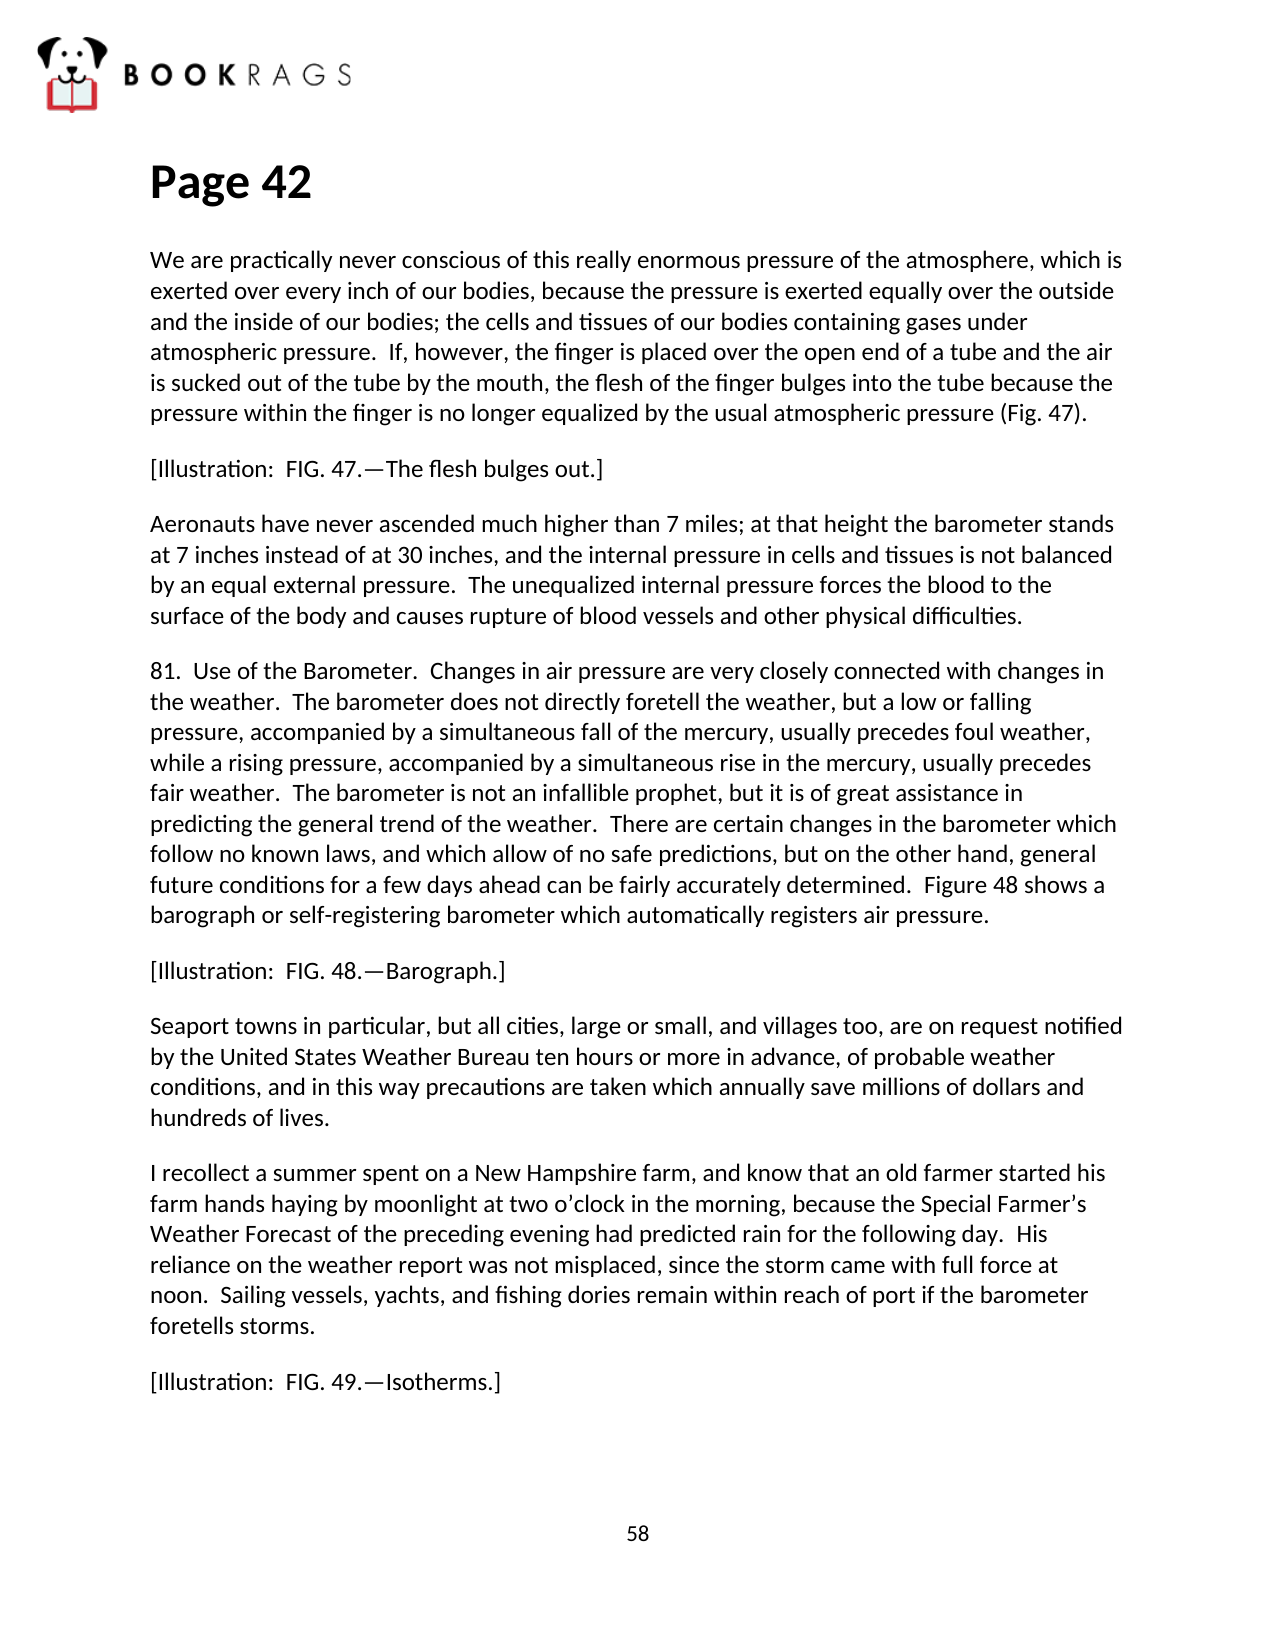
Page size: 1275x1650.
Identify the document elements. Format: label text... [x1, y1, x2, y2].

text 81. Use of the Barometer. Changes in air pressure are very closely connected with changes in the weather. The barometer does not directly foretell the weather, but a low or falling pressure, accompanied by a simultaneous fall of the mercury, usually precedes foul weather, while a rising pressure, accompanied by a simultaneous rise in the mercury, usually precedes fair weather. The barometer is not an infallible prophet, but it is of great assistance in predicting the general trend of the weather. There are certain changes in the barometer which follow no known laws, and which allow of no safe predictions, but on the other hand, general future conditions for a few days ahead can be fairly accurately determined. Figure 48 shows a barograph or self-registering barometer which automatically registers air pressure. [150, 655, 1125, 930]
text Aeronauts have never ascended much higher than 7 miles; at that height the barometer stands at 7 inches instead of at 30 inches, and the internal pressure in cells and tissues is not balanced by an equal external pressure. The unequalized internal pressure forces the blood to the surface of the body and causes rupture of blood vessels and other physical difficulties. [150, 508, 1125, 630]
text [Illustration: FIG. 49.—­Isotherms.] [150, 1366, 1125, 1396]
text I recollect a summer spent on a New Hampshire farm, and know that an old farmer started his farm hands haying by moonlight at two o’clock in the morning, because the Special Farmer’s Weather Forecast of the preceding evening had predicted rain for the following day. His reliance on the weather report was not misplaced, since the storm came with full force at noon. Sailing vessels, yachts, and fishing dories remain within reach of port if the barometer foretells storms. [150, 1158, 1125, 1341]
text [Illustration: FIG. 48.—­Barograph.] [150, 955, 1125, 986]
text Seaport towns in particular, but all cities, large or small, and villages too, are on request notified by the United States Weather Bureau ten hours or more in advance, of probable weather conditions, and in this way precautions are taken which annually save millions of dollars and hundreds of lives. [150, 1011, 1125, 1133]
text [Illustration: FIG. 47.—­The flesh bulges out.] [150, 453, 1125, 483]
text Page 42 [150, 150, 1125, 211]
text We are practically never conscious of this really enormous pressure of the atmosphere, which is exerted over every inch of our bodies, because the pressure is exerted equally over the outside and the inside of our bodies; the cells and tissues of our bodies containing gases under atmospheric pressure. If, however, the finger is placed over the open end of a tube and the air is sucked out of the tube by the mouth, the flesh of the finger bulges into the tube because the pressure within the finger is no longer equalized by the usual atmospheric pressure (Fig. 47). [150, 244, 1125, 428]
picture [37, 37, 351, 113]
